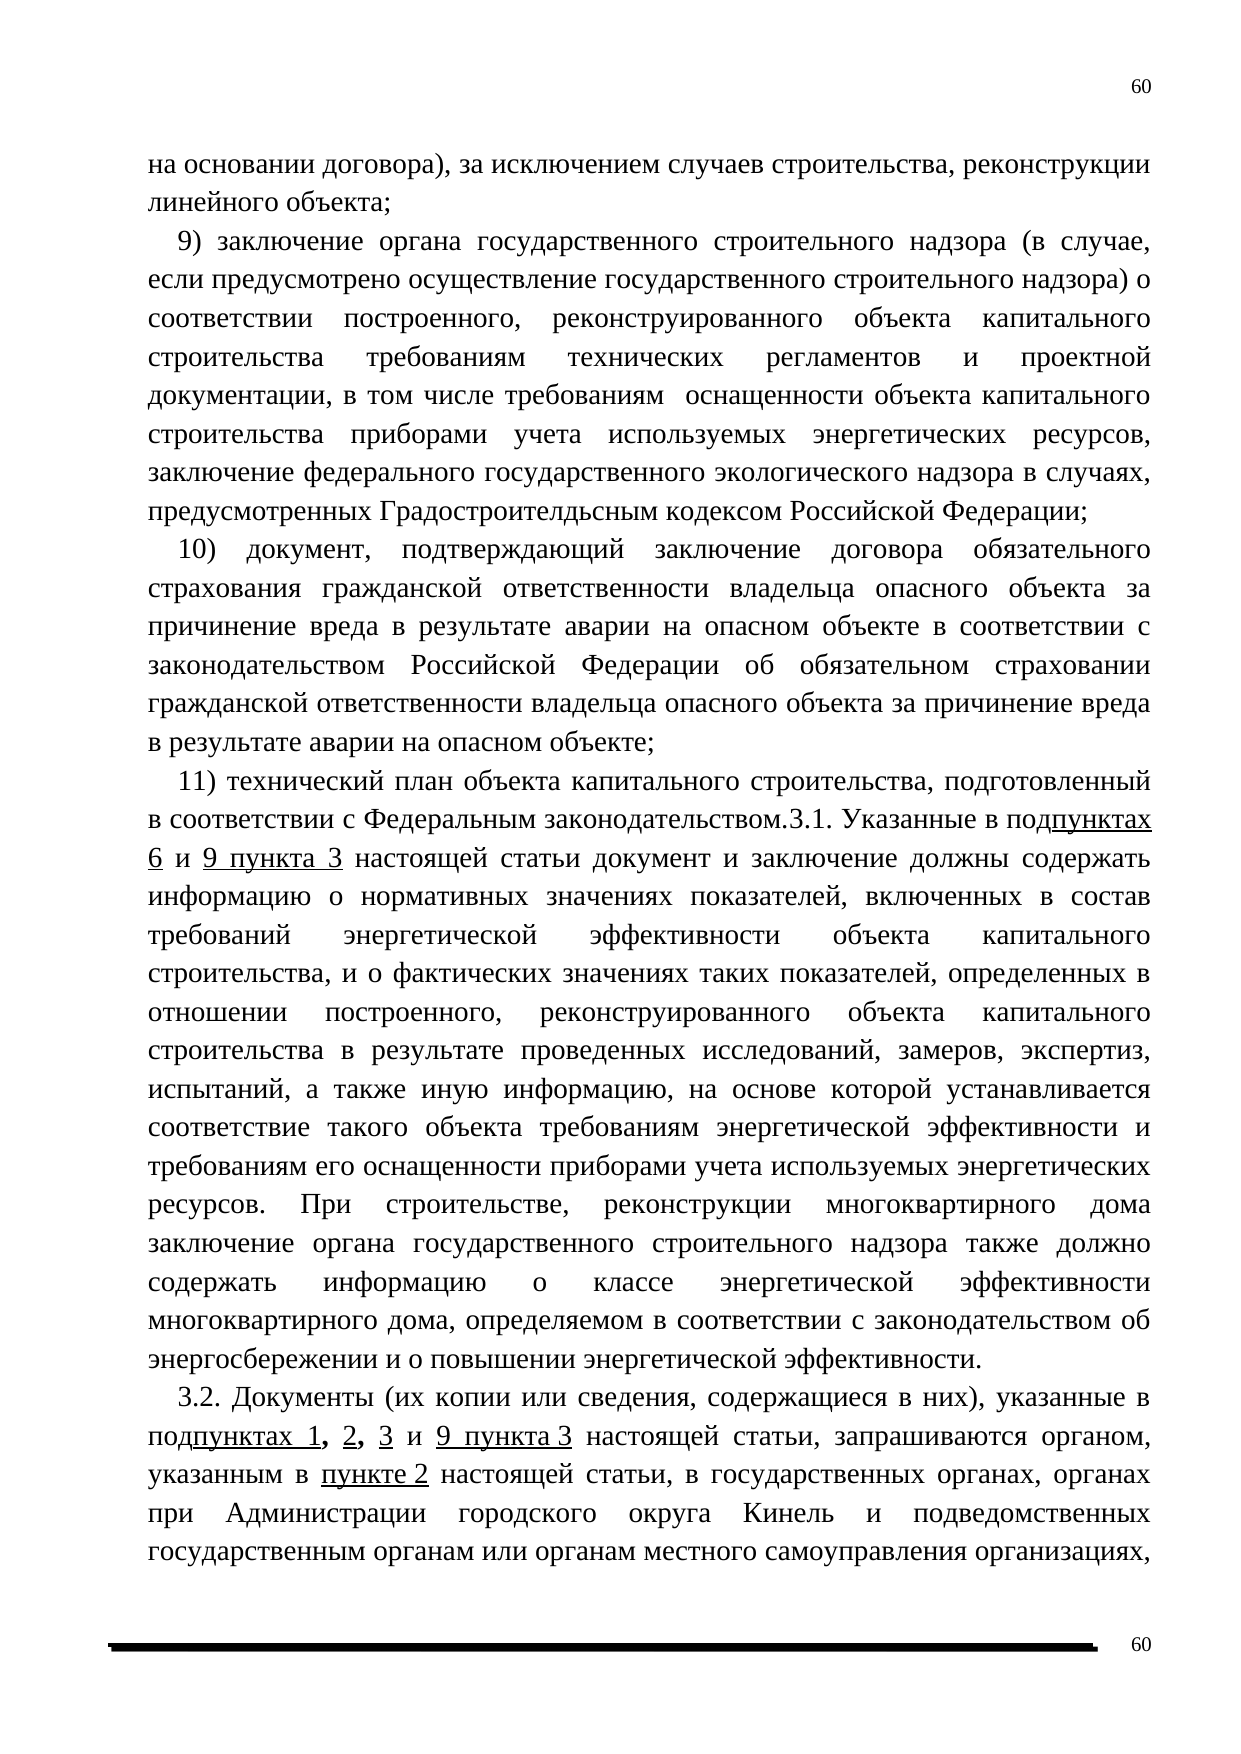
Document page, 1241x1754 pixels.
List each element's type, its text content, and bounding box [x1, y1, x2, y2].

text 10) документ, подтверждающий заключение договора обязательного страхования гражданской ответственности владельца опасного объекта за причинение вреда в результате аварии на опасном объекте в соответствии с законодательством Российской Федерации об обязательном страховании гражданской ответственности владельца опасного объекта за причинение вреда в результате аварии на опасном объекте; [148, 531, 1152, 758]
text 9) заключение органа государственного строительного надзора (в случае, если предусмотрено осуществление государственного строительного надзора) о соответствии построенного, реконструированного объекта капитального строительства требованиям технических регламентов и проектной документации, в том числе требованиям оснащенности объекта капитального строительства приборами учета используемых энергетических ресурсов, заключение федерального государственного экологического надзора в случаях, предусмотренных Градостроителдьсным кодексом Российской Федерации; [148, 223, 1152, 526]
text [148, 1379, 1152, 1567]
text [148, 146, 1152, 218]
text 11) технический план объекта капитального строительства, подготовленный в соответствии с Федеральным законодательством.3.1. Указанные в подпунктах 6 и 9 пункта 3 настоящей статьи документ и заключение должны содержать информацию о нормативных значениях показателей, включенных в состав требований энергетической эффективности объекта капитального строительства, и о фактических значениях таких показателей, определенных в отношении построенного, реконструированного объекта капитального строительства в результате проведенных исследований, замеров, экспертиз, испытаний, а также иную информацию, на основе которой устанавливается соответствие такого объекта требованиям энергетической эффективности и требованиям его оснащенности приборами учета используемых энергетических ресурсов. При строительстве, реконструкции многоквартирного дома заключение органа государственного строительного надзора также должно содержать информацию о классе энергетической эффективности многоквартирного дома, определяемом в соответствии с законодательством об энергосбережении и о повышении энергетической эффективности. [148, 763, 1152, 1374]
